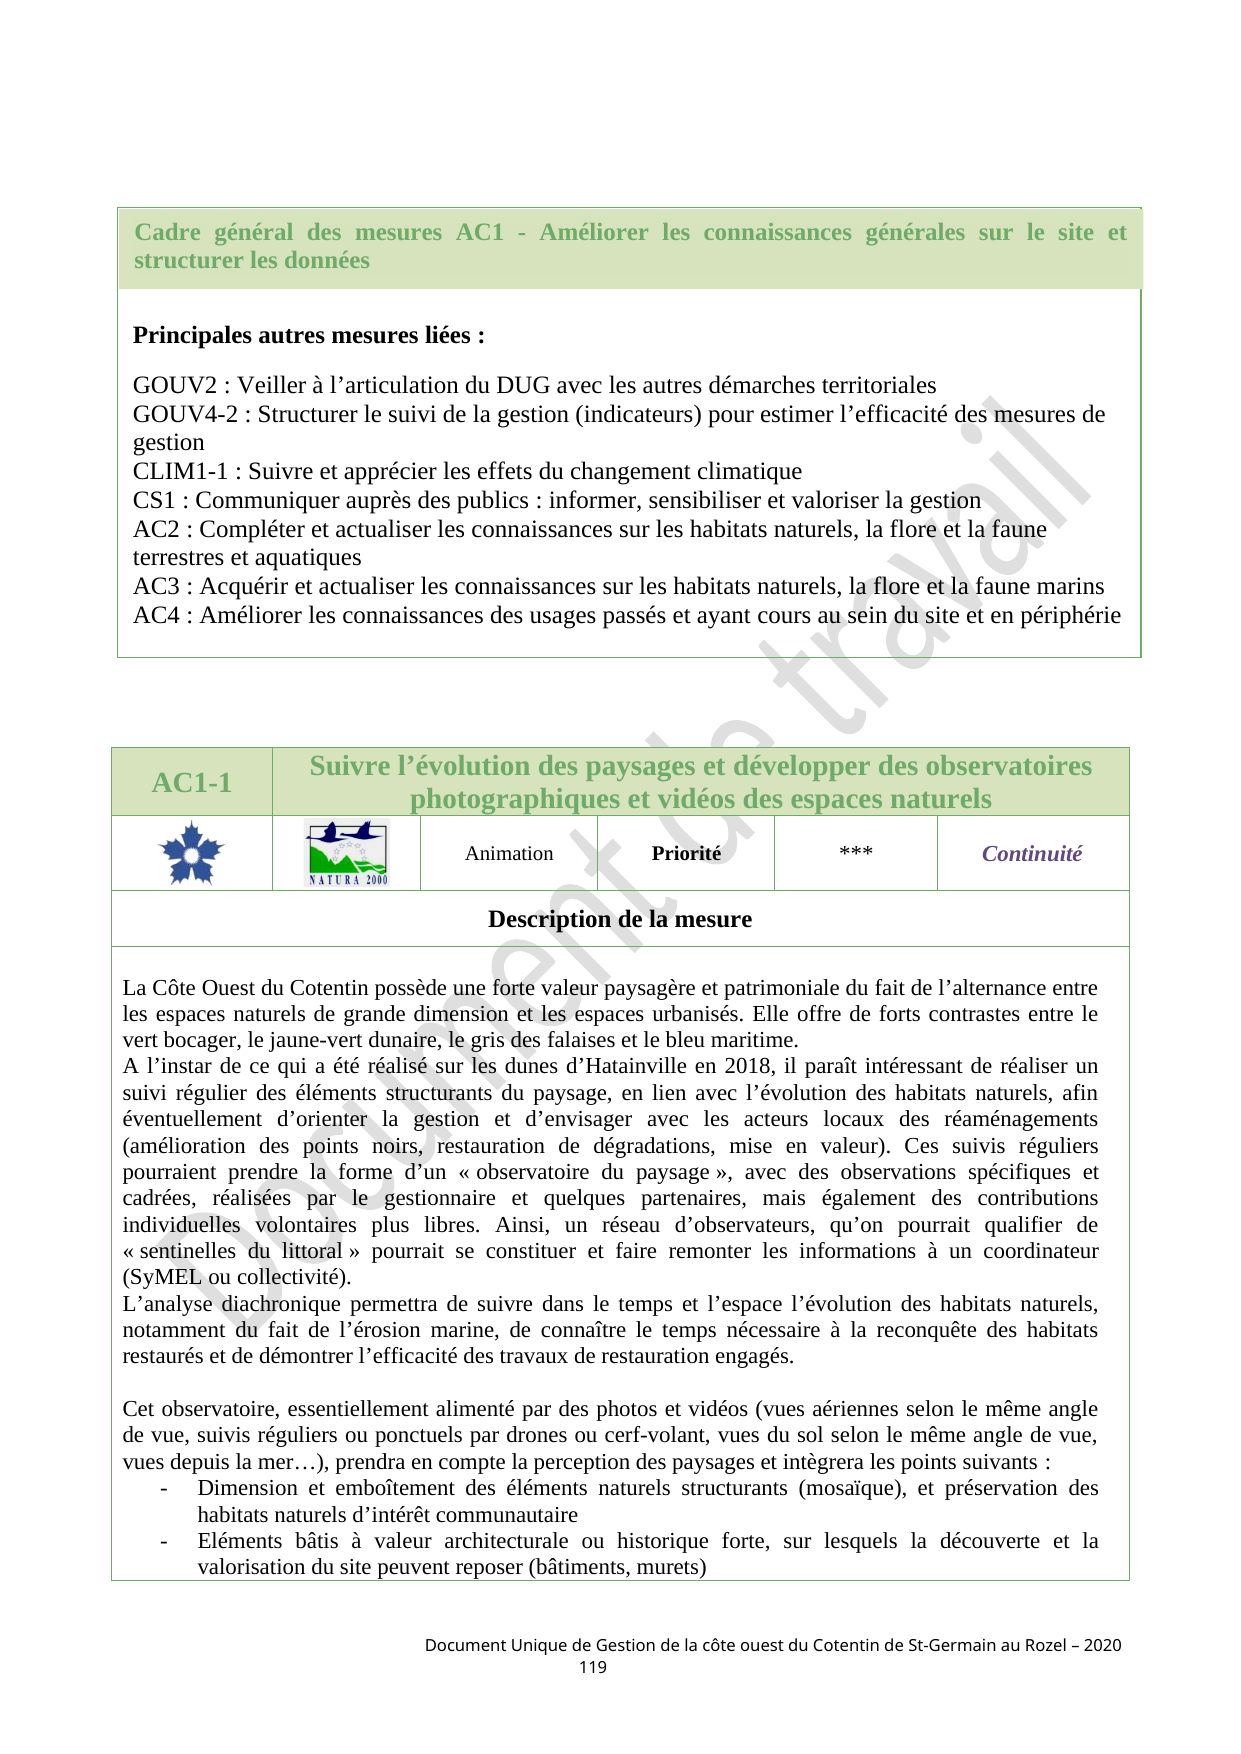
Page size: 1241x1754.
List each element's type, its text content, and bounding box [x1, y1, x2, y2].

table_cell Priorité [598, 816, 774, 890]
table_cell [112, 816, 272, 890]
table_cell Continuité [938, 816, 1129, 890]
table_header Suivre l’évolution des paysages et développer des observatoires photographiques et vidéos des espaces naturels [273, 748, 1129, 815]
table_cell Description de la mesure [112, 891, 1129, 946]
table_header AC1-1 [112, 748, 272, 815]
table_cell *** [775, 816, 937, 890]
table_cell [112, 947, 1129, 1580]
table_cell [273, 816, 420, 890]
picture [157, 820, 227, 886]
picture [303, 818, 390, 887]
table_cell Animation [421, 816, 597, 890]
